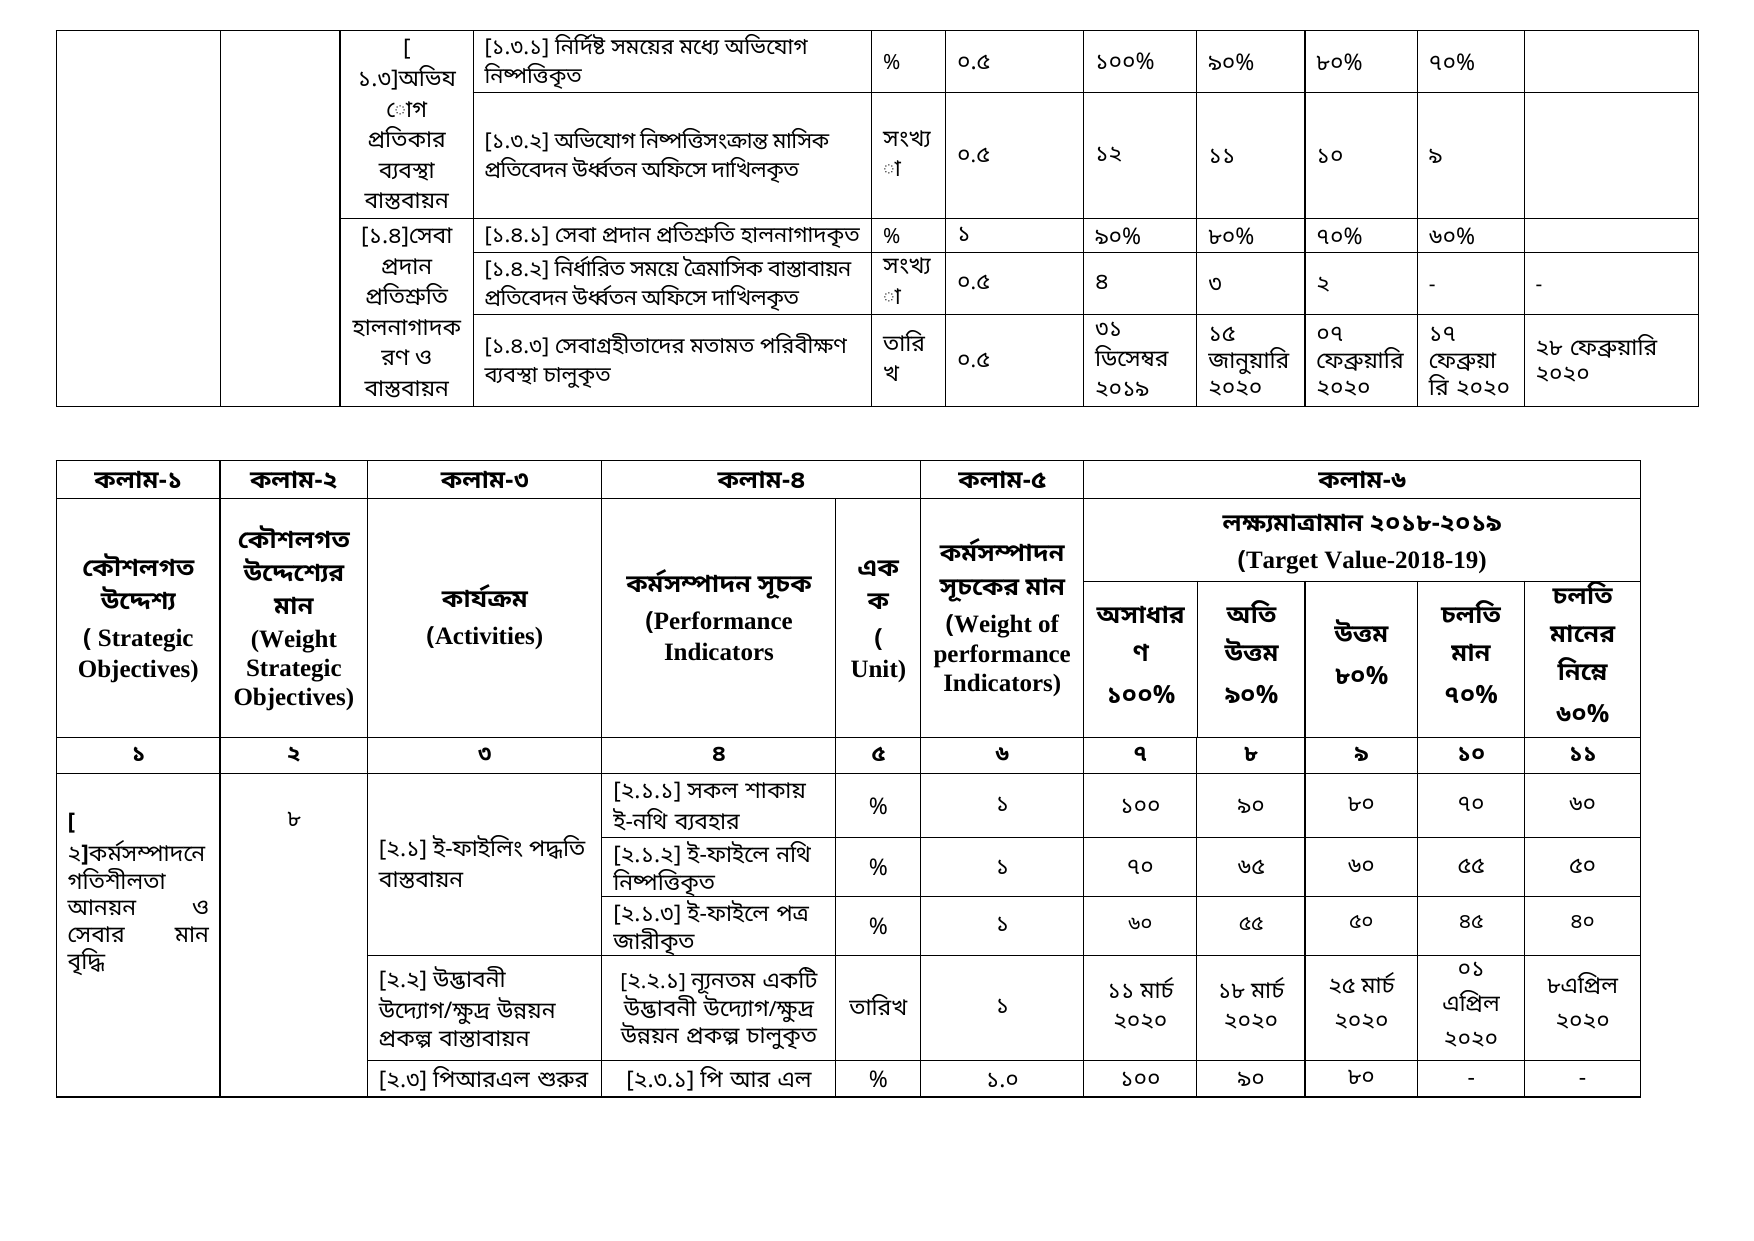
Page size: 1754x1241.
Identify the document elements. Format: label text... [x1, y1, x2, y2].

table_cell ২৫ মার্চ ২০২০ [1306, 956, 1417, 1059]
table_cell ২ [1306, 253, 1417, 314]
table_cell ১০০ [1084, 1061, 1196, 1096]
table_cell [1525, 219, 1698, 252]
table_cell ০৭ ফেব্রুয়ারি ২০২০ [1306, 315, 1417, 406]
table_cell ২ [221, 738, 367, 773]
table_cell ২৮ ফেব্রুয়ারি ২০২০ [1525, 315, 1698, 406]
table_cell ১০ [1306, 93, 1417, 218]
table_cell ১৮ মার্চ ২০২০ [1197, 956, 1304, 1059]
table_cell ১২ [1084, 93, 1196, 218]
table_cell - [1525, 1061, 1640, 1096]
table_cell ৭০% [1418, 31, 1524, 92]
table_cell ৮০ [1306, 1061, 1417, 1096]
table_cell অসাধারণ ১০০% [1084, 582, 1197, 737]
table_cell একক (Unit) [836, 499, 920, 737]
table_cell তারিখ [836, 956, 920, 1059]
table_cell ১১ [1525, 738, 1640, 773]
table_cell কৌশলগত উদ্দেশ্যের মান (Weight Strategic Objectives) [221, 499, 367, 737]
table_cell - [1525, 253, 1698, 314]
table_cell চলতি মানের নিম্নে ৬০% [1525, 582, 1640, 737]
table_cell [১.৪.২] নির্ধারিত সময়ে ত্রৈমাসিক বাস্তাবায়ন প্রতিবেদন উর্ধ্বতন অফিসে দাখিলকৃত [474, 253, 871, 314]
table_cell ৯০ [1197, 774, 1304, 837]
table_cell ১ [921, 774, 1083, 837]
table_cell [১.৩]অভিযোগ প্রতিকার ব্যবস্থা বাস্তবায়ন [341, 31, 473, 218]
table_cell ৮ [221, 774, 367, 1096]
table_cell ৬০ [1084, 897, 1196, 954]
table_cell ১৫ জানুয়ারি ২০২০ [1197, 315, 1304, 406]
table_cell ৮এপ্রিল ২০২০ [1525, 956, 1640, 1059]
table_cell ১ [921, 897, 1083, 954]
table_header কলাম-৬ [1084, 461, 1640, 498]
table_cell ৬৫ [1197, 838, 1304, 896]
table_cell ৮০ [1306, 774, 1417, 837]
table_cell উত্তম ৮০% [1306, 582, 1417, 737]
table_cell চলতি মান ৭০% [1418, 582, 1524, 737]
table_cell সংখ্যা [872, 253, 945, 314]
table_cell [১.৪.১] সেবা প্রদান প্রতিশ্রুতি হালনাগাদকৃত [474, 219, 871, 252]
table_cell ৭০ [1418, 774, 1524, 837]
table_cell ১০০% [1084, 31, 1196, 92]
table_cell [২.১] ই-ফাইলিং পদ্ধতি বাস্তবায়ন [368, 774, 601, 954]
table_cell ০.৫ [946, 253, 1083, 314]
table_cell % [872, 219, 945, 252]
table_cell তারিখ [872, 315, 945, 406]
table_cell ৯০% [1084, 219, 1196, 252]
table_cell ১১ [1197, 93, 1304, 218]
table_cell ০১ এপ্রিল ২০২০ [1418, 956, 1524, 1059]
table_cell ১১ মার্চ ২০২০ [1084, 956, 1196, 1059]
table_cell % [836, 897, 920, 954]
table_cell [২]কর্মসম্পাদনে গতিশীলতা আনয়ন ও সেবার মান বৃদ্ধি [57, 774, 219, 1096]
table_cell [২.৩.১] পি আর এল আদেশ জারিকৃত [602, 1061, 835, 1096]
table_cell ০.৫ [946, 31, 1083, 92]
table_cell [২.১.১] সকল শাকায় ই-নথি ব্যবহার [602, 774, 835, 837]
table_cell - [1418, 253, 1524, 314]
table_cell [1525, 31, 1698, 92]
table_header কলাম-৪ [602, 461, 920, 498]
table_cell ৬০ [1525, 774, 1640, 837]
table_cell ৪ [1084, 253, 1196, 314]
table_cell [২.২.১] ন্যূনতম একটি উদ্ভাবনী উদ্যোগ/ক্ষুদ্র উন্নয়ন প্রকল্প চালুকৃত [602, 956, 835, 1059]
table_cell [১.৪]সেবা প্রদান প্রতিশ্রুতি হালনাগাদকরণ ও বাস্তবায়ন [341, 219, 473, 406]
table_cell ৮ [1197, 738, 1304, 773]
table_cell ৭০% [1306, 219, 1417, 252]
table_cell ৩ [1197, 253, 1304, 314]
table_cell ৯ [1418, 93, 1524, 218]
table_cell ৯০% [1197, 31, 1304, 92]
table_cell ১ [921, 838, 1083, 896]
table_header কলাম-৫ [921, 461, 1083, 498]
table_cell ১৭ ফেব্রুয়ারি ২০২০ [1418, 315, 1524, 406]
table_cell ৭০ [1084, 838, 1196, 896]
table_cell ৫৫ [1197, 897, 1304, 954]
table_cell - [1418, 1061, 1524, 1096]
table_cell [১.৩.২] অভিযোগ নিষ্পত্তিসংক্রান্ত মাসিক প্রতিবেদন উর্ধ্বতন অফিসে দাখিলকৃত [474, 93, 871, 218]
table_cell ৬০% [1418, 219, 1524, 252]
table_cell ৬ [921, 738, 1083, 773]
table_cell ৫০ [1525, 838, 1640, 896]
table_cell ৩ [368, 738, 601, 773]
table_cell কার্যক্রম (Activities) [368, 499, 601, 737]
table_cell ৮০% [1197, 219, 1304, 252]
table_cell % [872, 31, 945, 92]
table_cell ৩১ ডিসেম্বর ২০১৯ [1084, 315, 1196, 406]
table_cell ০.৫ [946, 93, 1083, 218]
table_cell ৭ [1084, 738, 1196, 773]
table_cell % [836, 1061, 920, 1096]
table_cell ৯ [1306, 738, 1417, 773]
table_cell কৌশলগত উদ্দেশ্য ( Strategic Objectives) [57, 499, 219, 737]
table_cell % [836, 774, 920, 837]
table_header কলাম-১ [57, 461, 219, 498]
table_cell অতি উত্তম ৯০% [1198, 582, 1304, 737]
table_cell ০.৫ [946, 315, 1083, 406]
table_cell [368, 1061, 601, 1096]
table_cell সংখ্যা [872, 93, 945, 218]
table_cell % [836, 838, 920, 896]
table_cell [1525, 93, 1698, 218]
table_header কলাম-৩ [368, 461, 601, 498]
table_cell ৪৫ [1418, 897, 1524, 954]
table_cell ৯০ [1197, 1061, 1304, 1096]
table_cell ৫৫ [1418, 838, 1524, 896]
table_cell [১.৩.১] নির্দিষ্ট সময়ের মধ্যে অভিযোগ নিষ্পত্তিকৃত [474, 31, 871, 92]
table_cell ৬০ [1306, 838, 1417, 896]
table_cell ৮০% [1306, 31, 1417, 92]
table_cell ১ [921, 956, 1083, 1059]
table_cell ৪ [602, 738, 835, 773]
table_cell [২.১.২] ই-ফাইলে নথি নিষ্পত্তিকৃত [602, 838, 835, 896]
table_cell ১ [57, 738, 219, 773]
table_cell [১.৪.৩] সেবাগ্রহীতাদের মতামত পরিবীক্ষণ ব্যবস্থা চালুকৃত [474, 315, 871, 406]
table_cell ৪০ [1525, 897, 1640, 954]
table_cell ১০০ [1084, 774, 1196, 837]
table_cell কর্মসম্পাদন সূচকের মান (Weight of performance Indicators) [921, 499, 1083, 737]
table_cell ১.০ [921, 1061, 1083, 1096]
table_cell লক্ষ্যমাত্রামান ২০১৮-২০১৯ (Target Value-2018-19) [1084, 499, 1640, 581]
table_cell ৫০ [1306, 897, 1417, 954]
table_cell কর্মসম্পাদন সূচক (Performance Indicators [602, 499, 835, 737]
table_header কলাম-২ [221, 461, 367, 498]
table_cell ৫ [836, 738, 920, 773]
table_cell ১ [946, 219, 1083, 252]
table_cell ১০ [1418, 738, 1524, 773]
table_cell [২.১.৩] ই-ফাইলে পত্র জারীকৃত [602, 897, 835, 954]
table_cell [২.২] উদ্ভাবনী উদ্যোগ/ক্ষুদ্র উন্নয়ন প্রকল্প বাস্তাবায়ন [368, 956, 601, 1059]
